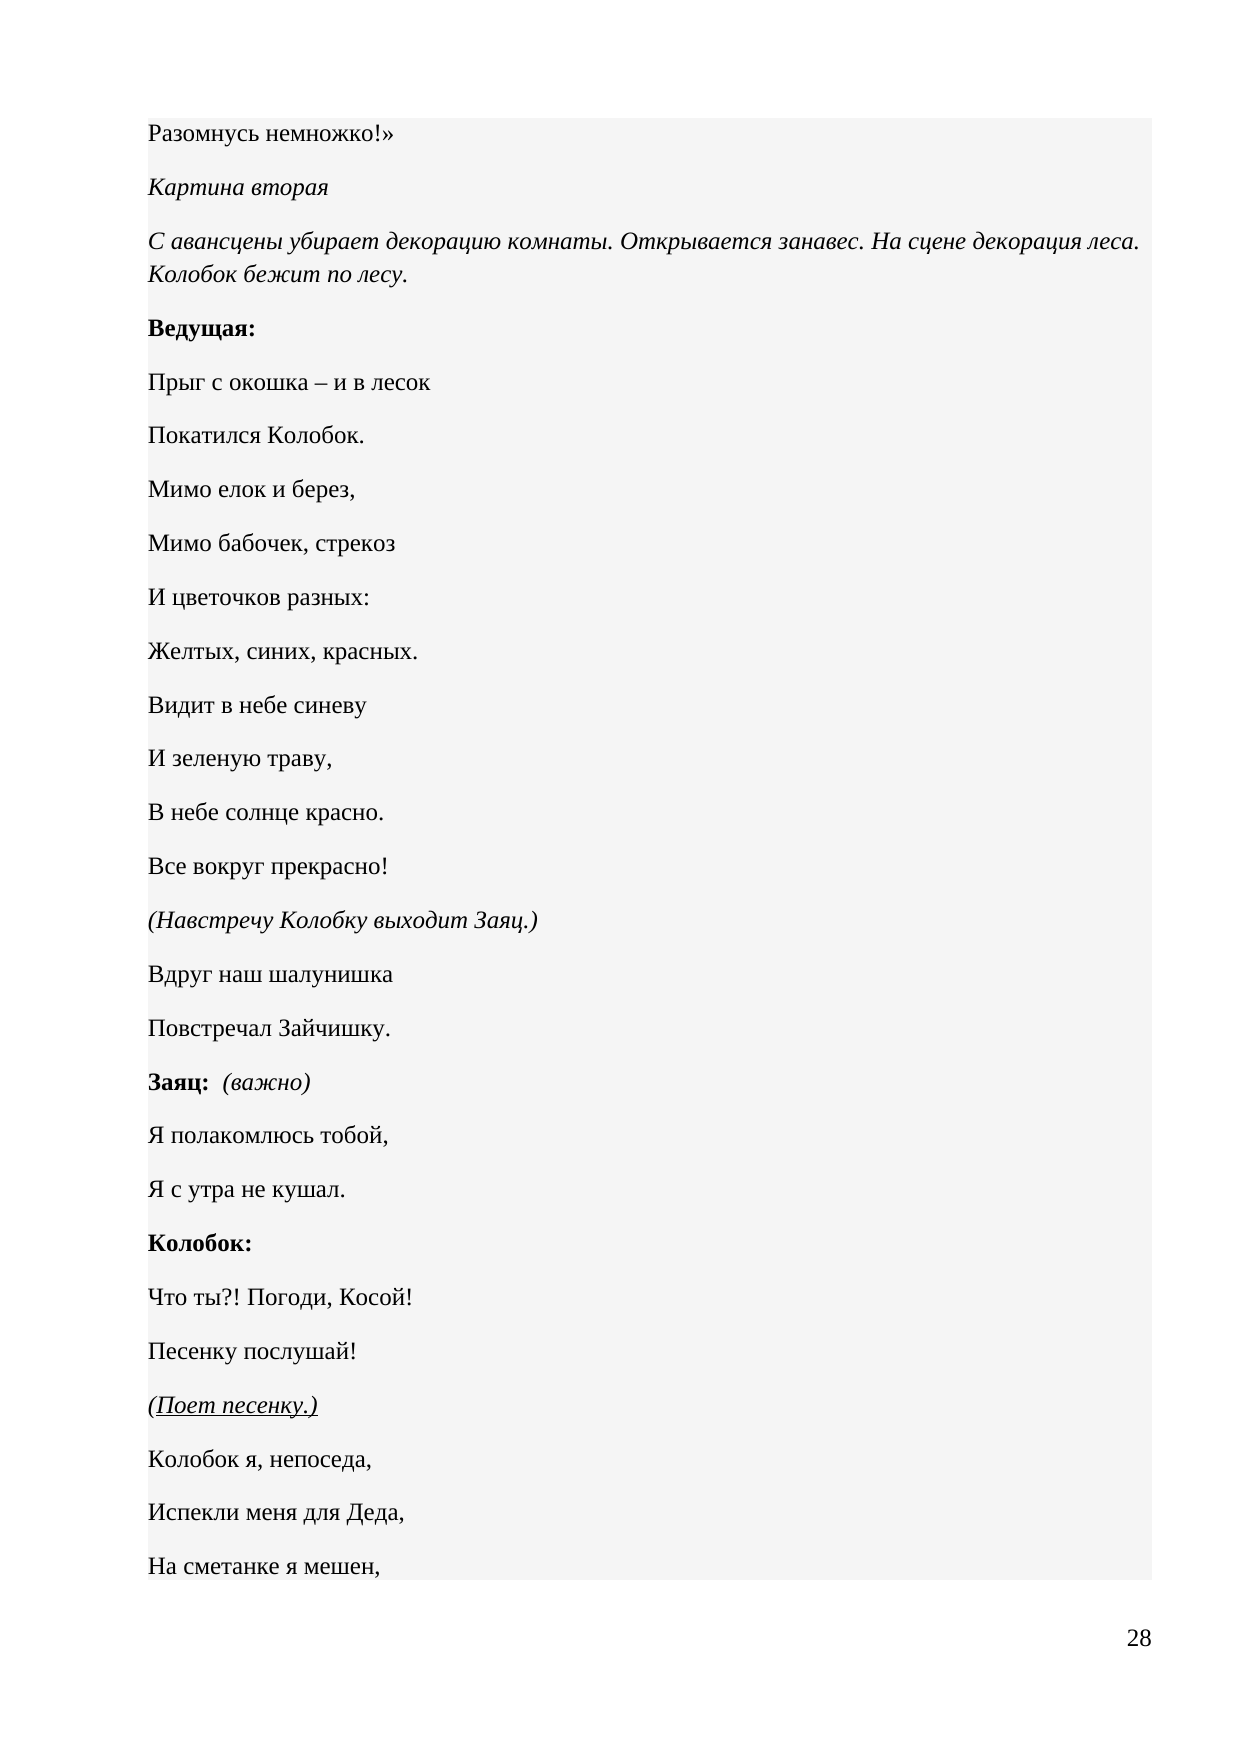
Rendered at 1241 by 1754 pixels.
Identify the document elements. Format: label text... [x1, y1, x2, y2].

text Прыг с окошка – и в лесок [148, 367, 1152, 395]
text (Поет песенку.) [148, 1390, 1152, 1418]
text Мимо елок и берез, [148, 474, 1152, 503]
text И зеленую траву, [148, 743, 1152, 772]
text Все вокруг прекрасно! [148, 851, 1152, 880]
text И цветочков разных: [148, 582, 1152, 611]
text Мимо бабочек, стрекоз [148, 528, 1152, 557]
text (Навстречу Колобку выходит Заяц.) [148, 905, 1152, 934]
text Разомнусь немножко!» [148, 118, 1152, 147]
text Картина вторая [148, 172, 1152, 201]
text Покатился Колобок. [148, 420, 1152, 449]
text Видит в небе синеву [148, 690, 1152, 718]
text С авансцены убирает декорацию комнаты. Открывается занавес. На сцене декорация леса. Колобок бежит по лесу. [148, 226, 1152, 288]
text Песенку послушай! [148, 1336, 1152, 1365]
text Заяц: (важно) [148, 1067, 1152, 1095]
text Колобок: [148, 1228, 1152, 1257]
text Ведущая: [148, 313, 1152, 341]
text Я с утра не кушал. [148, 1174, 1152, 1203]
text Я полакомлюсь тобой, [148, 1121, 1152, 1149]
text Повстречал Зайчишку. [148, 1013, 1152, 1042]
text На сметанке я мешен, [148, 1551, 1152, 1580]
text Что ты?! Погоди, Косой! [148, 1282, 1152, 1311]
text Вдруг наш шалунишка [148, 959, 1152, 988]
text Колобок я, непоседа, [148, 1444, 1152, 1472]
text В небе солнце красно. [148, 797, 1152, 826]
text Испекли меня для Деда, [148, 1497, 1152, 1526]
text Желтых, синих, красных. [148, 636, 1152, 664]
